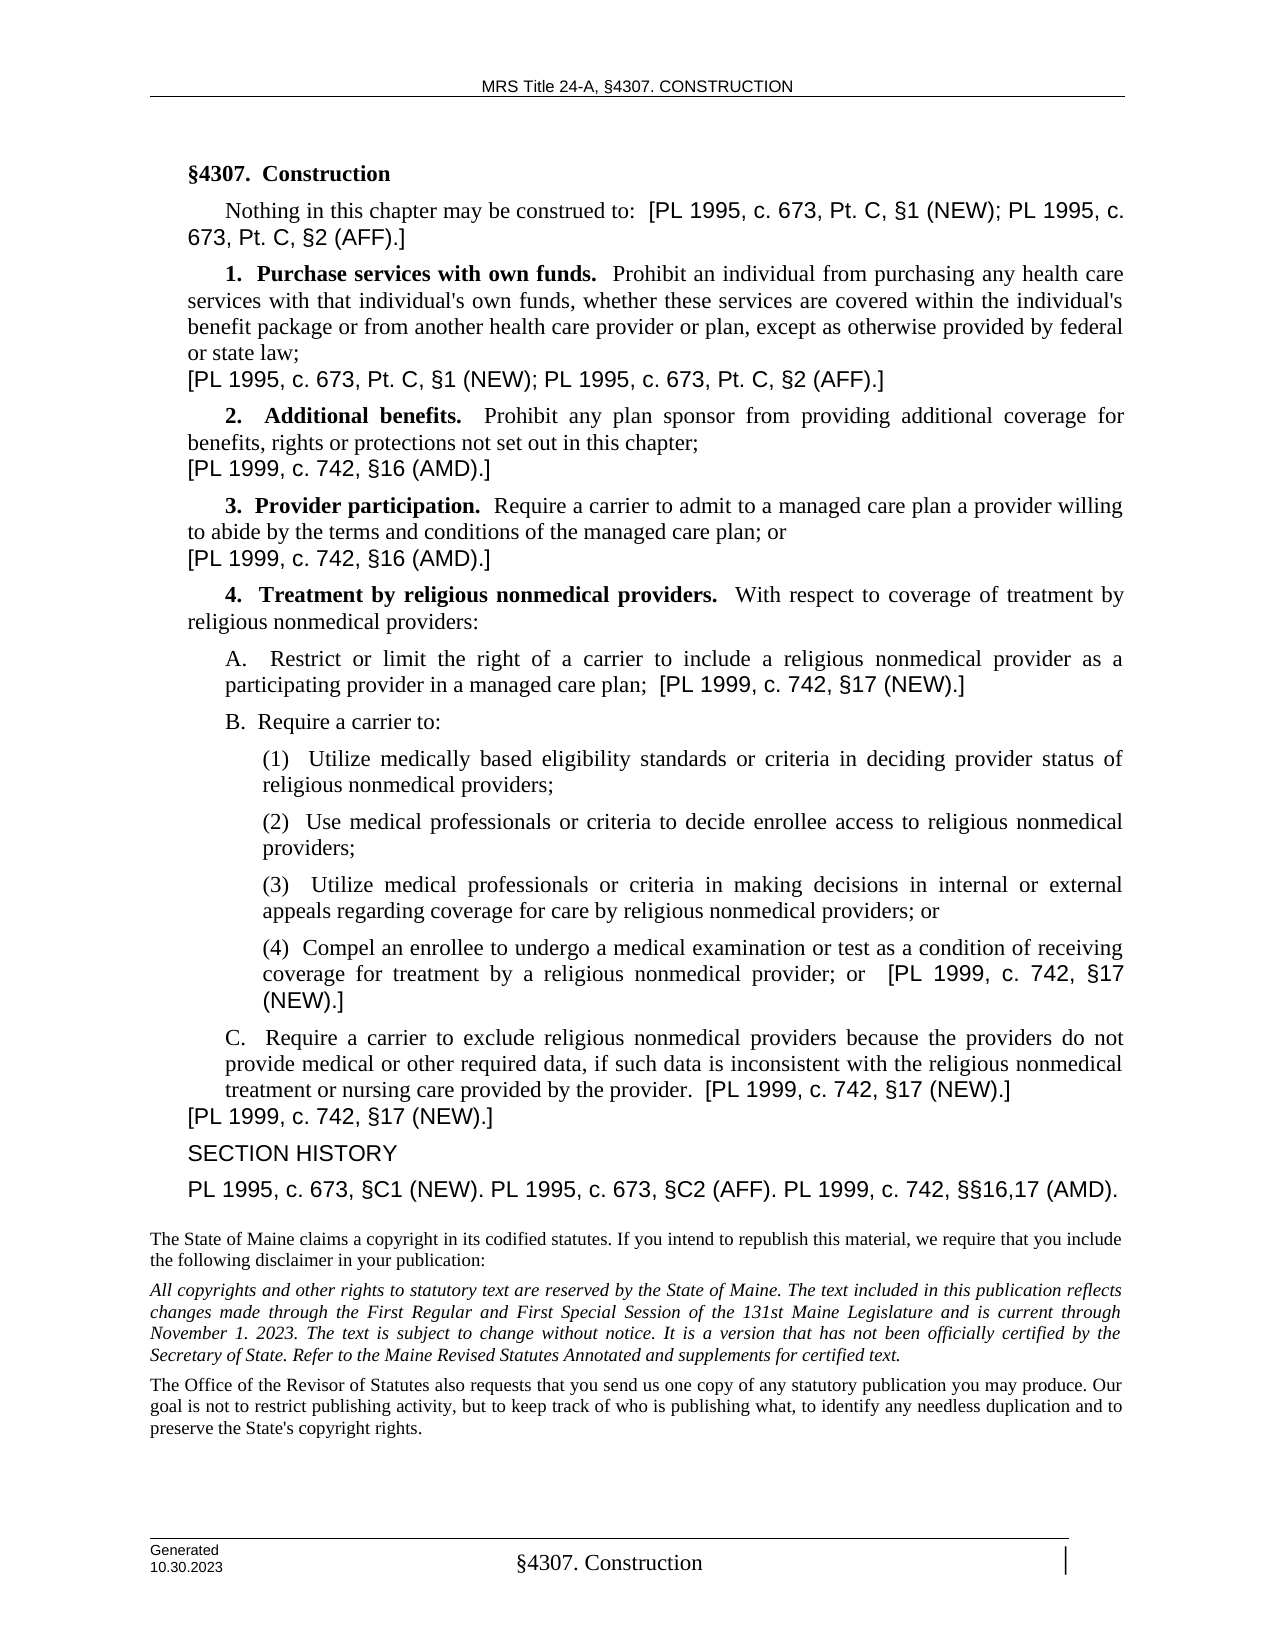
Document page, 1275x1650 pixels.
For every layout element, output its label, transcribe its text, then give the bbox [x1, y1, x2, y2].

text (2) Use medical professionals or criteria to decide enrollee access to religious nonmedical providers; [262, 808, 1125, 861]
text (4) Compel an enrollee to undergo a medical examination or test as a condition of receiving coverage for treatment by a religious nonmedical provider; or [PL 1999, c. 742, §17 (NEW).] [262, 934, 1125, 1013]
text [PL 1999, c. 742, §17 (NEW).] [187, 1103, 1125, 1129]
text [PL 1995, c. 673, Pt. C, §1 (NEW); PL 1995, c. 673, Pt. C, §2 (AFF).] [187, 366, 1125, 392]
text §4307. Construction [187, 160, 1125, 187]
text 3. Provider participation. Require a carrier to admit to a managed care plan a provider willing to abide by the terms and conditions of the managed care plan; or [187, 492, 1125, 545]
text 4. Treatment by religious nonmedical providers. With respect to coverage of treatment by religious nonmedical providers: [187, 582, 1125, 634]
text [PL 1999, c. 742, §16 (AMD).] [187, 545, 1125, 571]
text B. Require a carrier to: [225, 708, 1125, 734]
text The State of Maine claims a copyright in its codified statutes. If you intend to republish this material, we require that you include the following disclaimer in your publication: [150, 1228, 1125, 1271]
text [PL 1999, c. 742, §16 (AMD).] [187, 455, 1125, 482]
text 1. Purchase services with own funds. Prohibit an individual from purchasing any health care services with that individual's own funds, whether these services are covered within the individual's benefit package or from another health care provider or plan, except as otherwise provided by federal or state law; [187, 260, 1125, 366]
text All copyrights and other rights to statutory text are reserved by the State of Maine. The text included in this publication reflects changes made through the First Regular and First Special Session of the 131st Maine Legislature and is current through November 1. 2023 . The text is subject to change without notice. It is a version that has not been officially certified by the Secretary of State. Refer to the Maine Revised Statutes Annotated and supplements for certified text. [150, 1279, 1125, 1365]
text C. Require a carrier to exclude religious nonmedical providers because the providers do not provide medical or other required data, if such data is inconsistent with the religious nonmedical treatment or nursing care provided by the provider. [PL 1999, c. 742, §17 (NEW).] [225, 1024, 1125, 1103]
text A. Restrict or limit the right of a carrier to include a religious nonmedical provider as a participating provider in a managed care plan; [PL 1999, c. 742, §17 (NEW).] [225, 645, 1125, 697]
text Nothing in this chapter may be construed to: [PL 1995, c. 673, Pt. C, §1 (NEW); PL 1995, c. 673, Pt. C, §2 (AFF).] [187, 197, 1125, 250]
text The Office of the Revisor of Statutes also requests that you send us one copy of any statutory publication you may produce. Our goal is not to restrict publishing activity, but to keep track of who is publishing what, to identify any needless duplication and to preserve the State's copyright rights. [150, 1374, 1125, 1438]
text SECTION HISTORY [187, 1139, 1125, 1166]
text PL 1995, c. 673, §C1 (NEW). PL 1995, c. 673, §C2 (AFF). PL 1999, c. 742, §§16,17 (AMD). [187, 1176, 1125, 1203]
text 2. Additional benefits. Prohibit any plan sponsor from providing additional coverage for benefits, rights or protections not set out in this chapter; [187, 403, 1125, 455]
text (3) Utilize medical professionals or criteria in making decisions in internal or external appeals regarding coverage for care by religious nonmedical providers; or [262, 871, 1125, 924]
text (1) Utilize medically based eligibility standards or criteria in deciding provider status of religious nonmedical providers; [262, 745, 1125, 797]
